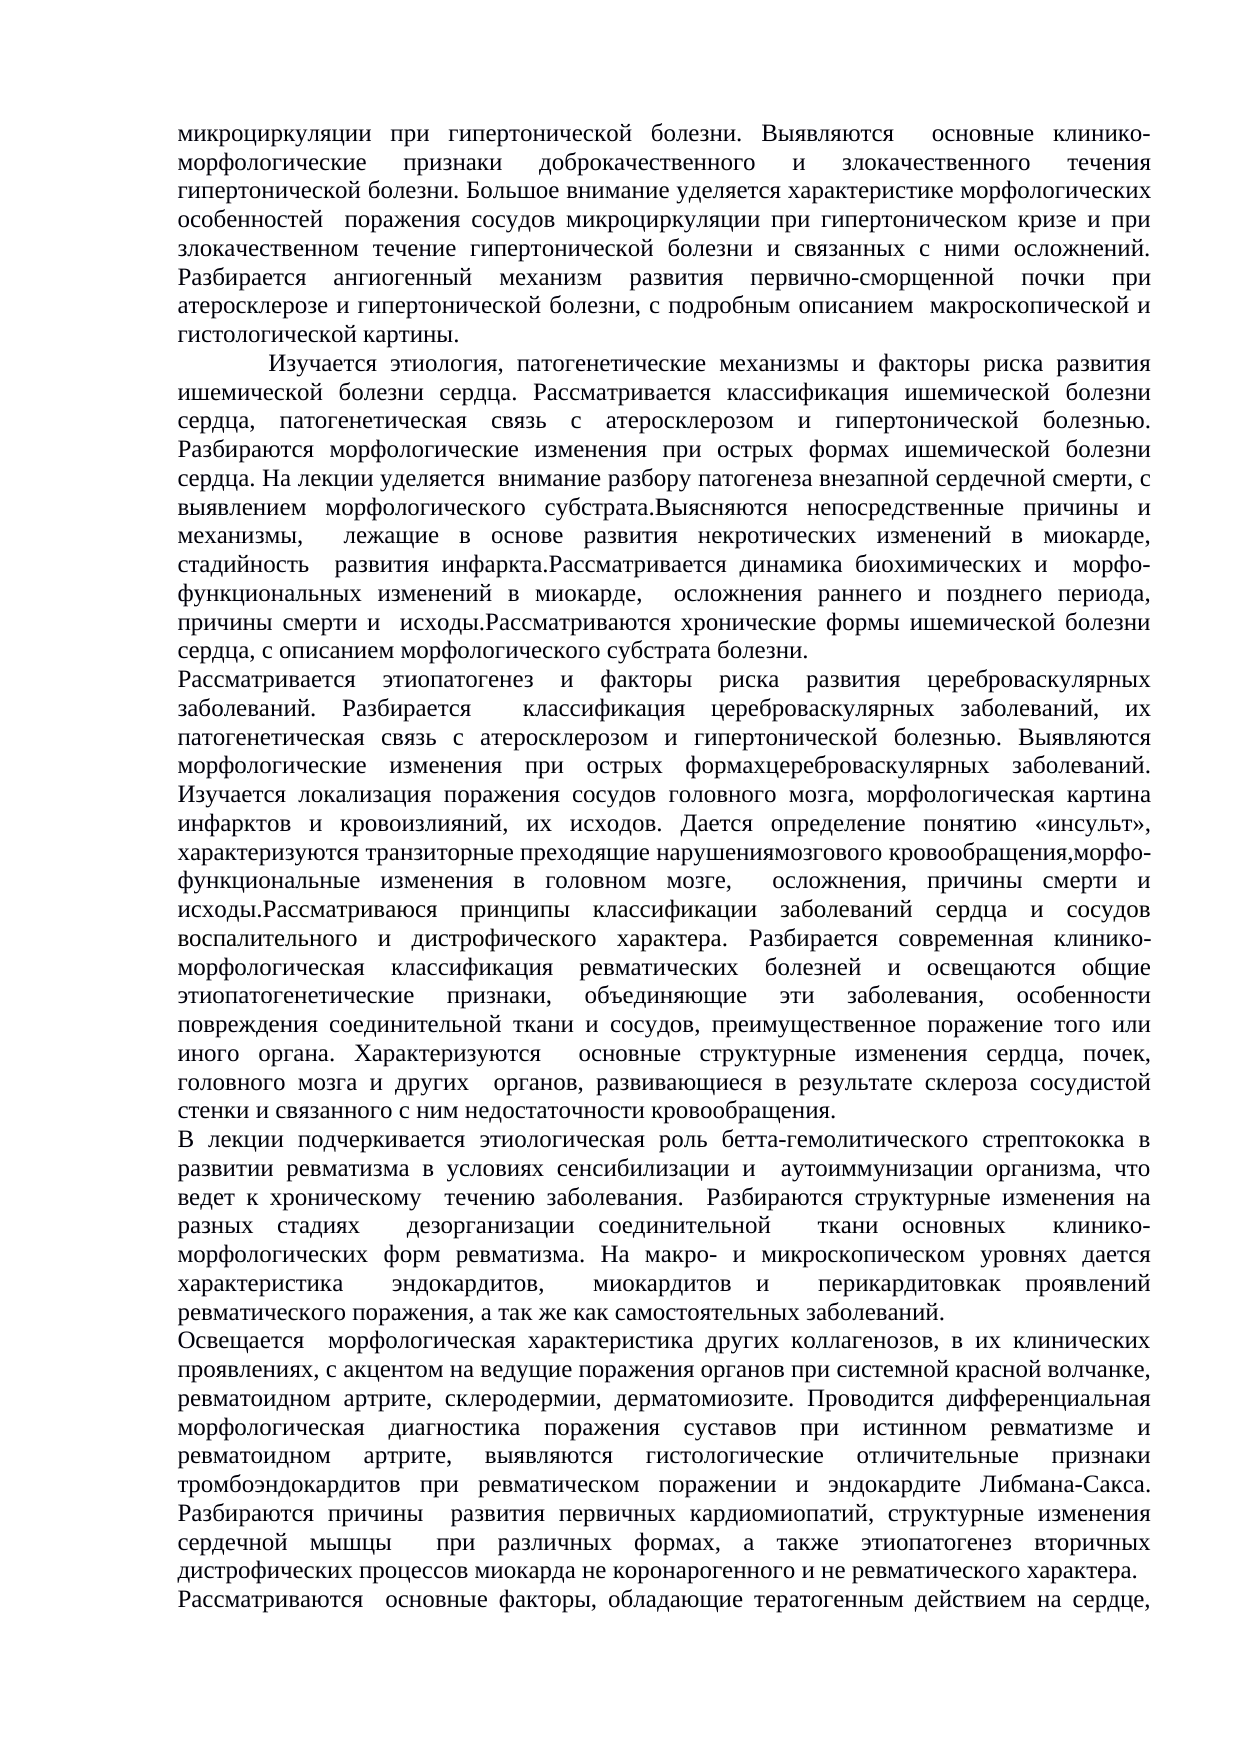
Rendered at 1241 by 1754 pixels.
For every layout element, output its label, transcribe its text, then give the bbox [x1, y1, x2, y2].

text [177, 118, 1152, 348]
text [177, 1584, 1152, 1613]
text Рассматривается этиопатогенез и факторы риска развития цереброваскулярных заболеваний. Разбирается классификация цереброваскулярных заболеваний, их патогенетическая связь с атеросклерозом и гипертонической болезнью. Выявляются морфологические изменения при острых формахцереброваскулярных заболеваний. Изучается локализация поражения сосудов головного мозга, морфологическая картина инфарктов и кровоизлияний, их исходов. Дается определение понятию «инсульт», характеризуются транзиторные преходящие нарушениямозгового кровообращения,морфо-функциональные изменения в головном мозге, осложнения, причины смерти и исходы.Рассматриваюся принципы классификации заболеваний сердца и сосудов воспалительного и дистрофического характера. Разбирается современная клинико-морфологическая классификация ревматических болезней и освещаются общие этиопатогенетические признаки, объединяющие эти заболевания, особенности повреждения соединительной ткани и сосудов, преимущественное поражение того или иного органа. Характеризуются основные структурные изменения сердца, почек, головного мозга и других органов, развивающиеся в результате склероза сосудистой стенки и связанного с ним недостаточности кровообращения. [177, 664, 1152, 1124]
text Освещается морфологическая характеристика других коллагенозов, в их клинических проявлениях, с акцентом на ведущие поражения органов при системной красной волчанке, ревматоидном артрите, склеродермии, дерматомиозите. Проводится дифференциальная морфологическая диагностика поражения суставов при истинном ревматизме и ревматоидном артрите, выявляются гистологические отличительные признаки тромбоэндокардитов при ревматическом поражении и эндокардите Либмана-Сакса. Разбираются причины развития первичных кардиомиопатий, структурные изменения сердечной мышцы при различных формах, а также этиопатогенез вторичных дистрофических процессов миокарда не коронарогенного и не ревматического характера. [177, 1326, 1152, 1584]
text Изучается этиология, патогенетические механизмы и факторы риска развития ишемической болезни сердца. Рассматривается классификация ишемической болезни сердца, патогенетическая связь с атеросклерозом и гипертонической болезнью. Разбираются морфологические изменения при острых формах ишемической болезни сердца. На лекции уделяется внимание разбору патогенеза внезапной сердечной смерти, с выявлением морфологического субстрата.Выясняются непосредственные причины и механизмы, лежащие в основе развития некротических изменений в миокарде, стадийность развития инфаркта.Рассматривается динамика биохимических и морфо-функциональных изменений в миокарде, осложнения раннего и позднего периода, причины смерти и исходы.Рассматриваются хронические формы ишемической болезни сердца, с описанием морфологического субстрата болезни. [177, 348, 1152, 664]
text В лекции подчеркивается этиологическая роль бетта-гемолитического стрептококка в развитии ревматизма в условиях сенсибилизации и аутоиммунизации организма, что ведет к хроническому течению заболевания. Разбираются структурные изменения на разных стадиях дезорганизации соединительной ткани основных клинико-морфологических форм ревматизма. На макро- и микроскопическом уровнях дается характеристика эндокардитов, миокардитов и перикардитовкак проявлений ревматического поражения, а так же как самостоятельных заболеваний. [177, 1124, 1152, 1326]
